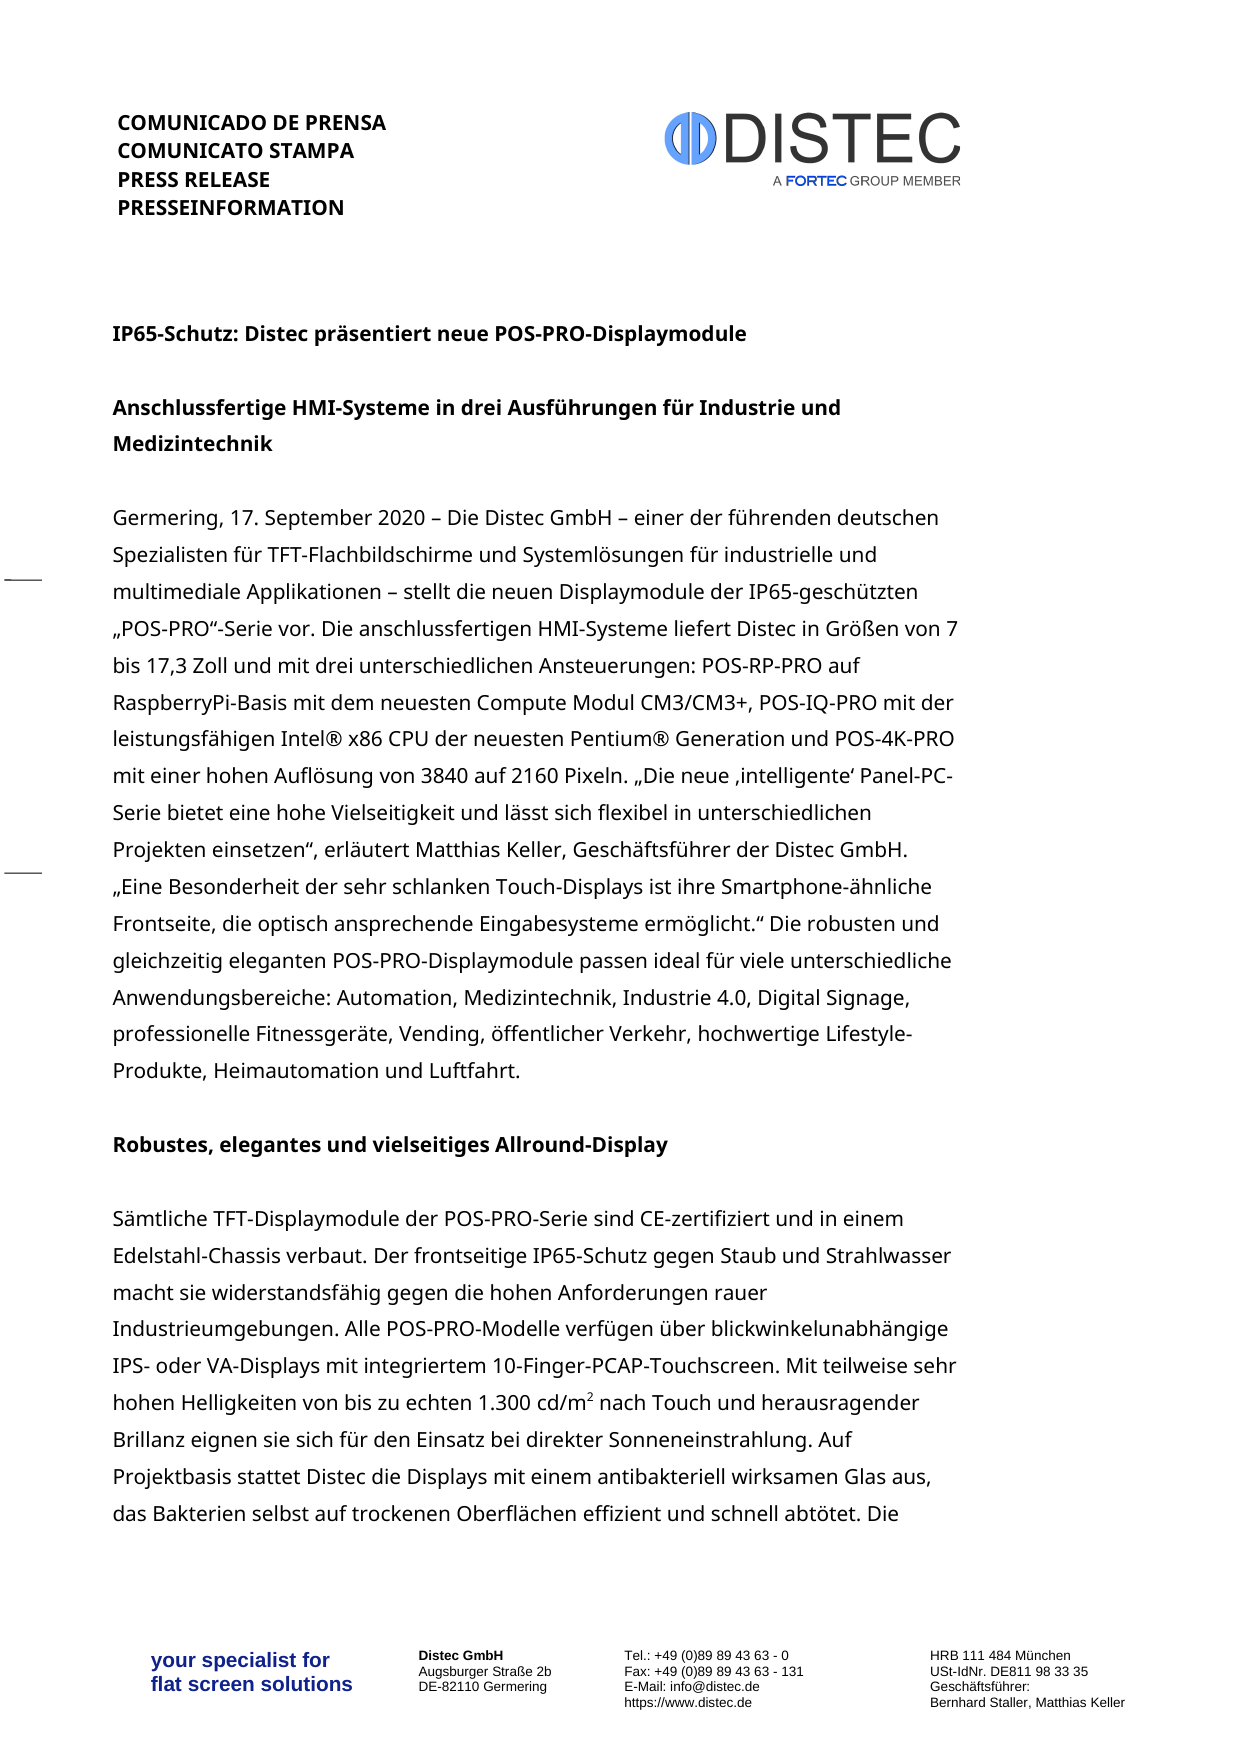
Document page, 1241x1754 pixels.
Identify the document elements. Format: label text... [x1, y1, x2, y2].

text Germering, 17. September 2020 – Die Distec GmbH – einer der führenden deutschen Spezialisten für TFT-Flachbildschirme und Systemlösungen für industrielle und multimediale Applikationen – stellt die neuen Displaymodule der IP65-geschützten „POS-PRO“-Serie vor. Die anschlussfertigen HMI-Systeme liefert Distec in Größen von 7 bis 17,3 Zoll und mit drei unterschiedlichen Ansteuerungen: POS-RP-PRO auf RaspberryPi-Basis mit dem neuesten Compute Modul CM3/CM3+, POS-IQ-PRO mit der leistungsfähigen Intel® x86 CPU der neuesten Pentium® Generation und POS-4K-PRO mit einer hohen Auflösung von 3840 auf 2160 Pixeln. „Die neue ‚intelligente‘ Panel-PC-Serie bietet eine hohe Vielseitigkeit und lässt sich flexibel in unterschiedlichen Projekten einsetzen“, erläutert Matthias Keller, Geschäftsführer der Distec GmbH. „Eine Besonderheit der sehr schlanken Touch-Displays ist ihre Smartphone-ähnliche Frontseite, die optisch ansprechende Eingabesysteme ermöglicht.“ Die robusten und gleichzeitig eleganten POS-PRO-Displaymodule passen ideal für viele unterschiedliche Anwendungsbereiche: Automation, Medizintechnik, Industrie 4.0, Digital Signage, professionelle Fitnessgeräte, Vending, öffentlicher Verkehr, hochwertige Lifestyle-Produkte, Heimautomation und Luftfahrt. [112, 503, 960, 1085]
text Robustes, elegantes und vielseitiges Allround-Display [112, 1130, 960, 1159]
picture [664, 112, 961, 186]
text Anschlussfertige HMI-Systeme in drei Ausführungen für Industrie und Medizintechnik [112, 393, 960, 458]
text IP65-Schutz: Distec präsentiert neue POS-PRO-Displaymodule [112, 319, 960, 347]
